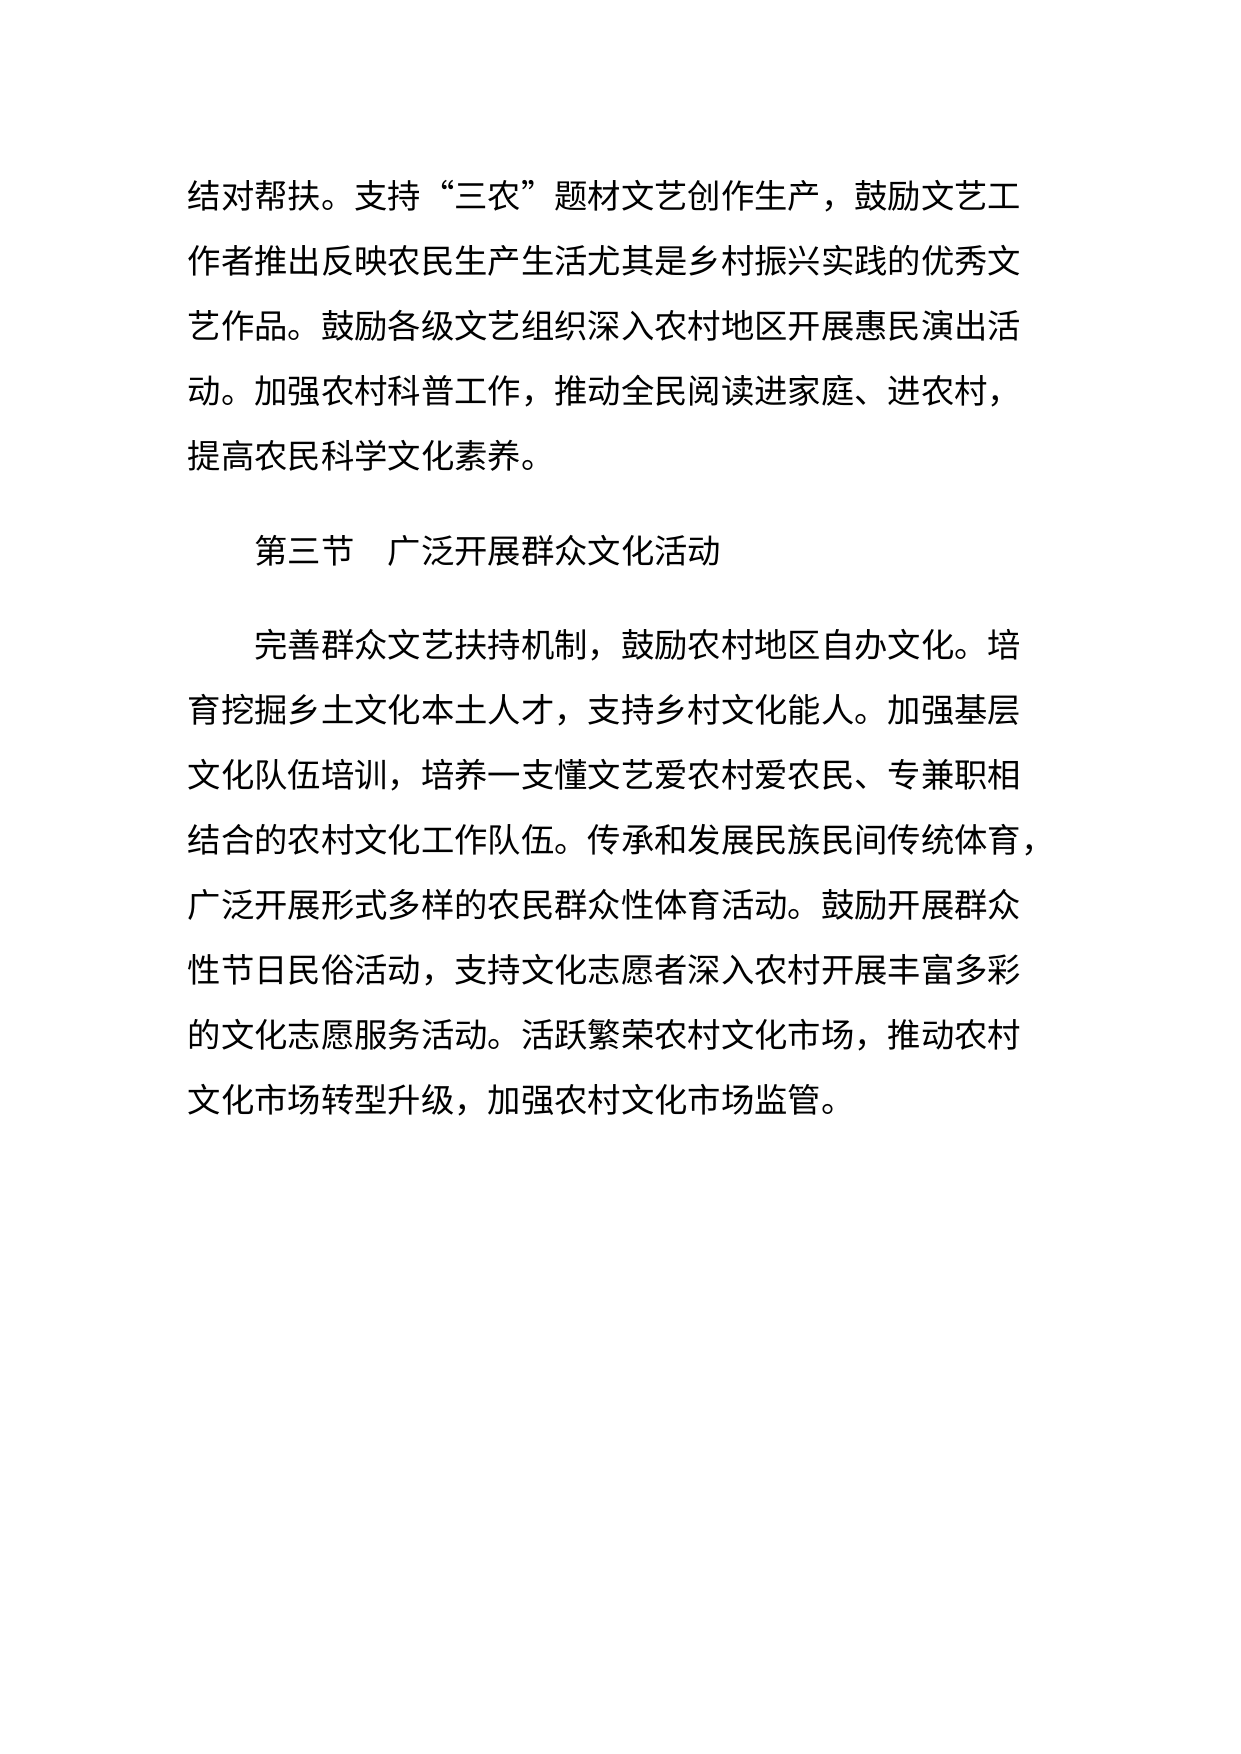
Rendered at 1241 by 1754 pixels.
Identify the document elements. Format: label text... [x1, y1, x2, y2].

text 完善群众文艺扶持机制，鼓励农村地区自办文化。培育挖掘乡土文化本土人才，支持乡村文化能人。加强基层文化队伍培训，培养一支懂文艺爱农村爱农民、专兼职相结合的农村文化工作队伍。传承和发展民族民间传统体育，广泛开展形式多样的农民群众性体育活动。鼓励开展群众性节日民俗活动，支持文化志愿者深入农村开展丰富多彩的文化志愿服务活动。活跃繁荣农村文化市场，推动农村文化市场转型升级，加强农村文化市场监管。 [187, 610, 1053, 1130]
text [187, 162, 1053, 487]
text 第三节 广泛开展群众文化活动 [187, 516, 1053, 581]
